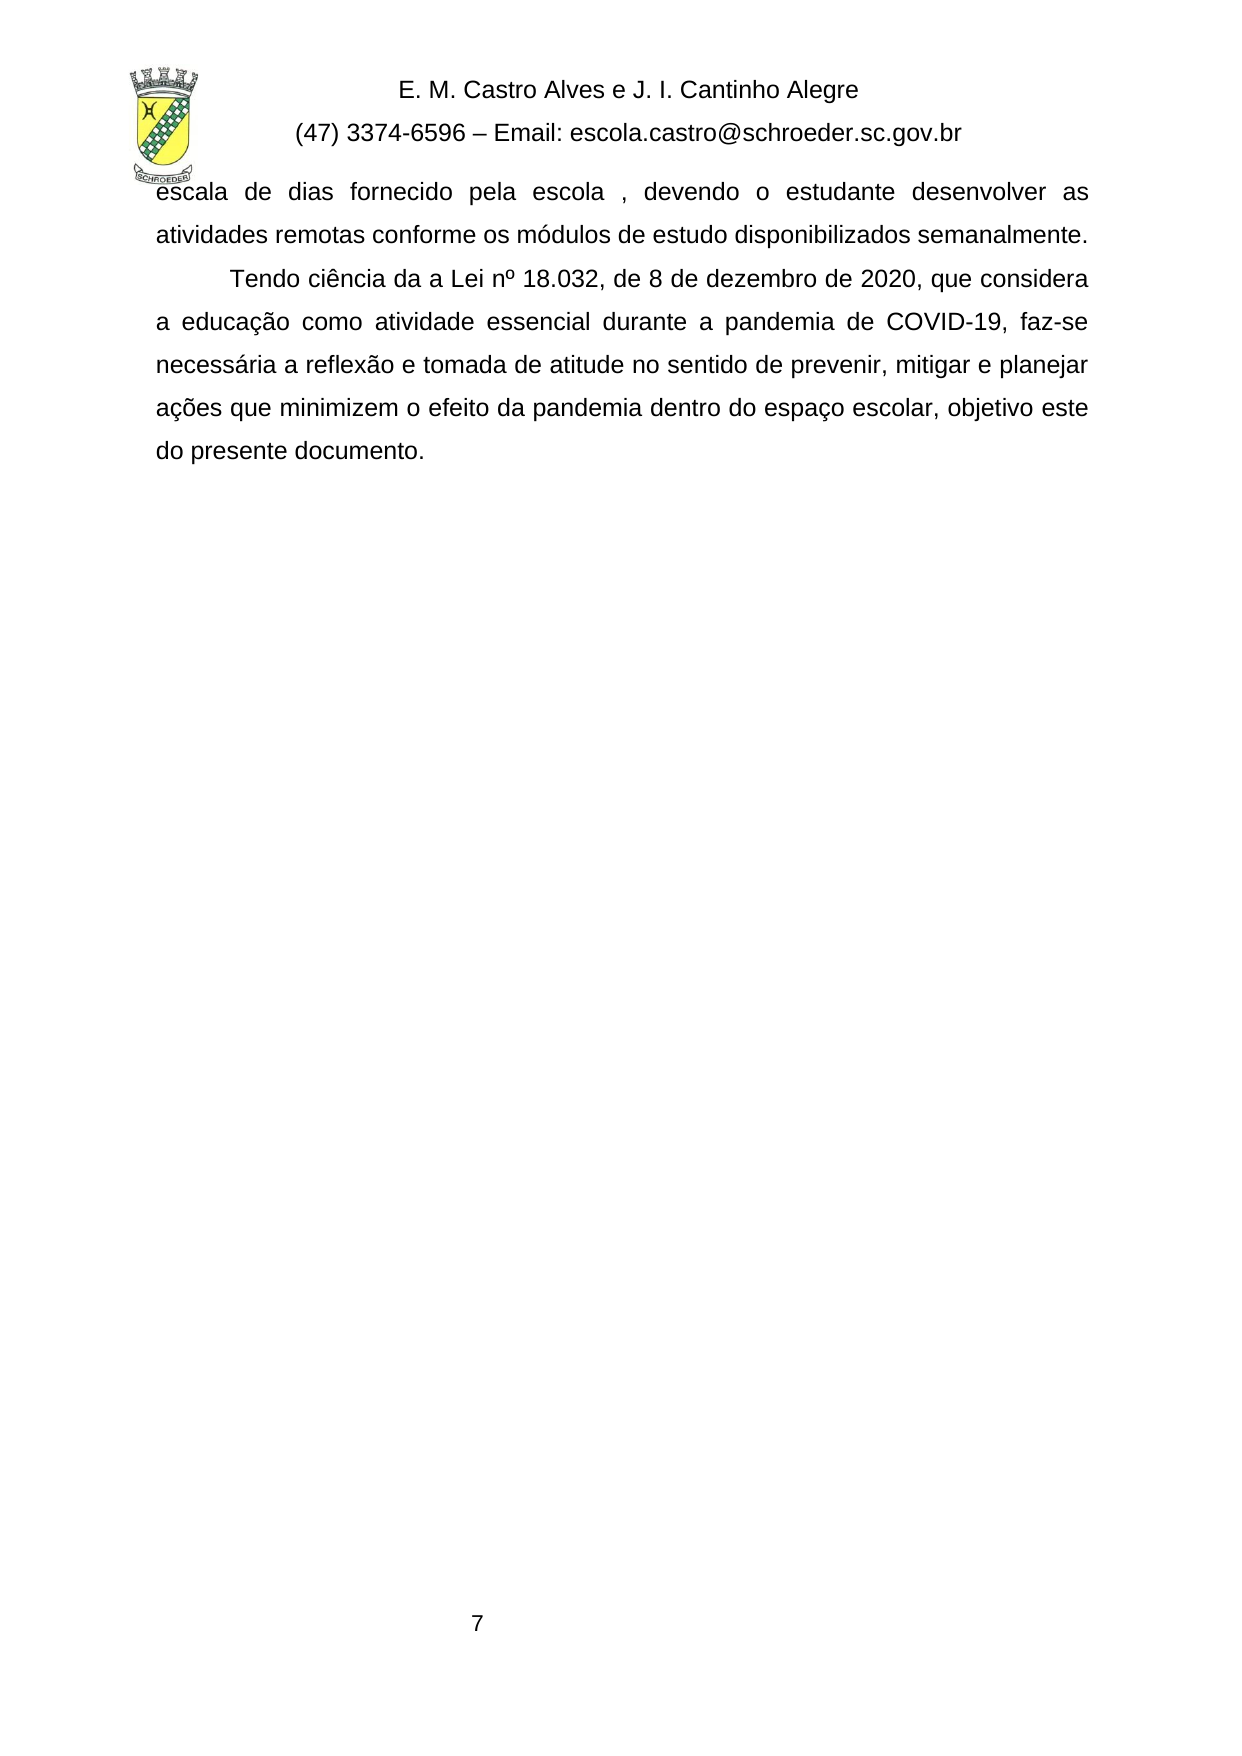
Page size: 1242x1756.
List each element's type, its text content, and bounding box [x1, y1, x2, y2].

text Tendo ciência da a Lei nº 18.032, de 8 de dezembro de 2020, que considera a educação como atividade essencial durante a pandemia de COVID-19, faz-se necessária a reflexão e tomada de atitude no sentido de prevenir, mitigar e planejar ações que minimizem o efeito da pandemia dentro do espaço escolar, objetivo este do presente documento. [156, 263, 1090, 465]
picture [128, 64, 199, 185]
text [156, 177, 1091, 249]
